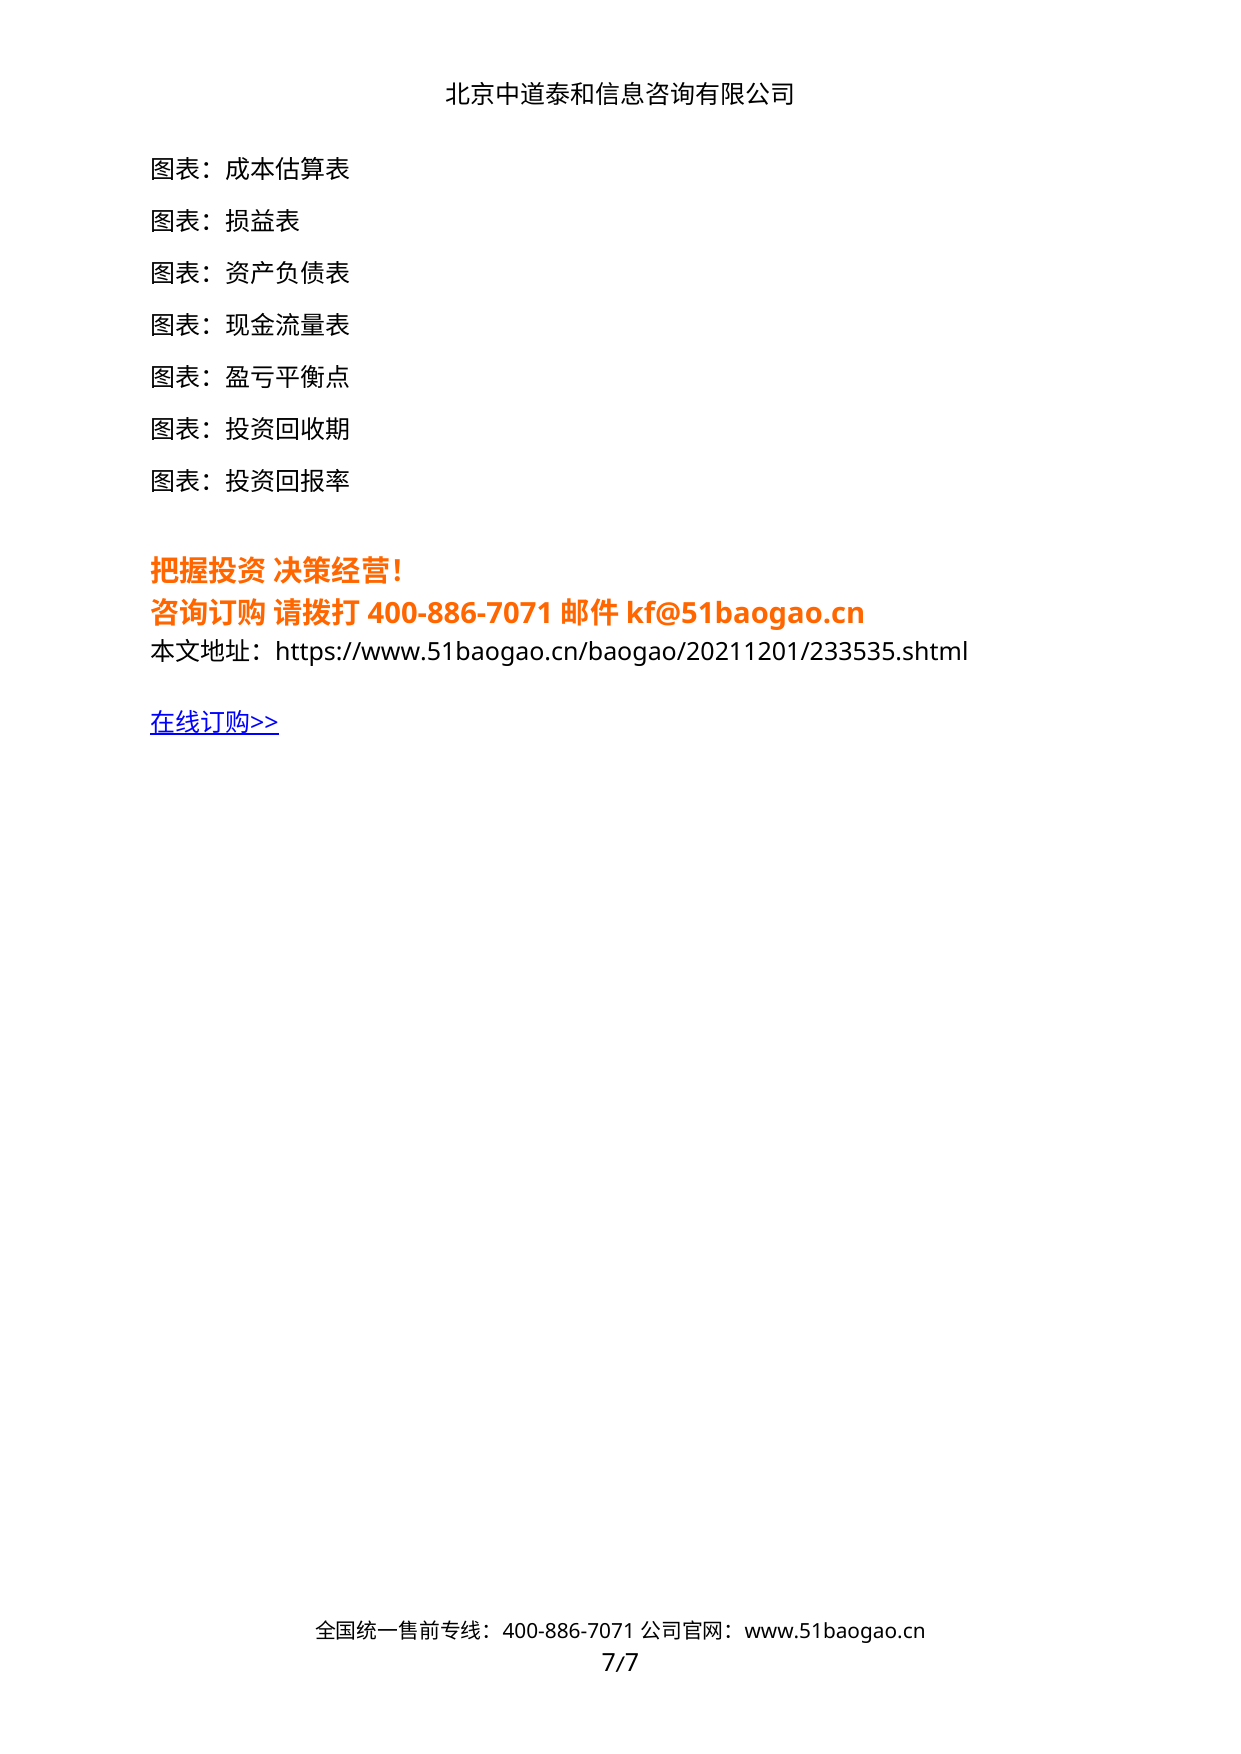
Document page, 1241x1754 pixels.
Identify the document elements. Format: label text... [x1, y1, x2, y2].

text 图表：盈亏平衡点 [150, 357, 1090, 394]
text 图表：投资回报率 [150, 461, 1090, 497]
text 图表：现金流量表 [150, 306, 1090, 342]
text 图表：资产负债表 [150, 254, 1090, 290]
text 图表：投资回收期 [150, 409, 1090, 446]
text 图表：损益表 [150, 202, 1090, 238]
text 图表：成本估算表 [150, 150, 1090, 186]
text 在线订购>> [150, 668, 1090, 738]
text 把握投资 决策经营！咨询订购 请拨打 400-886-7071 邮件 kf@51baogao.cn本文地址：https://www.51baogao.cn/baogao/20211201/233535.shtml [150, 513, 1090, 668]
